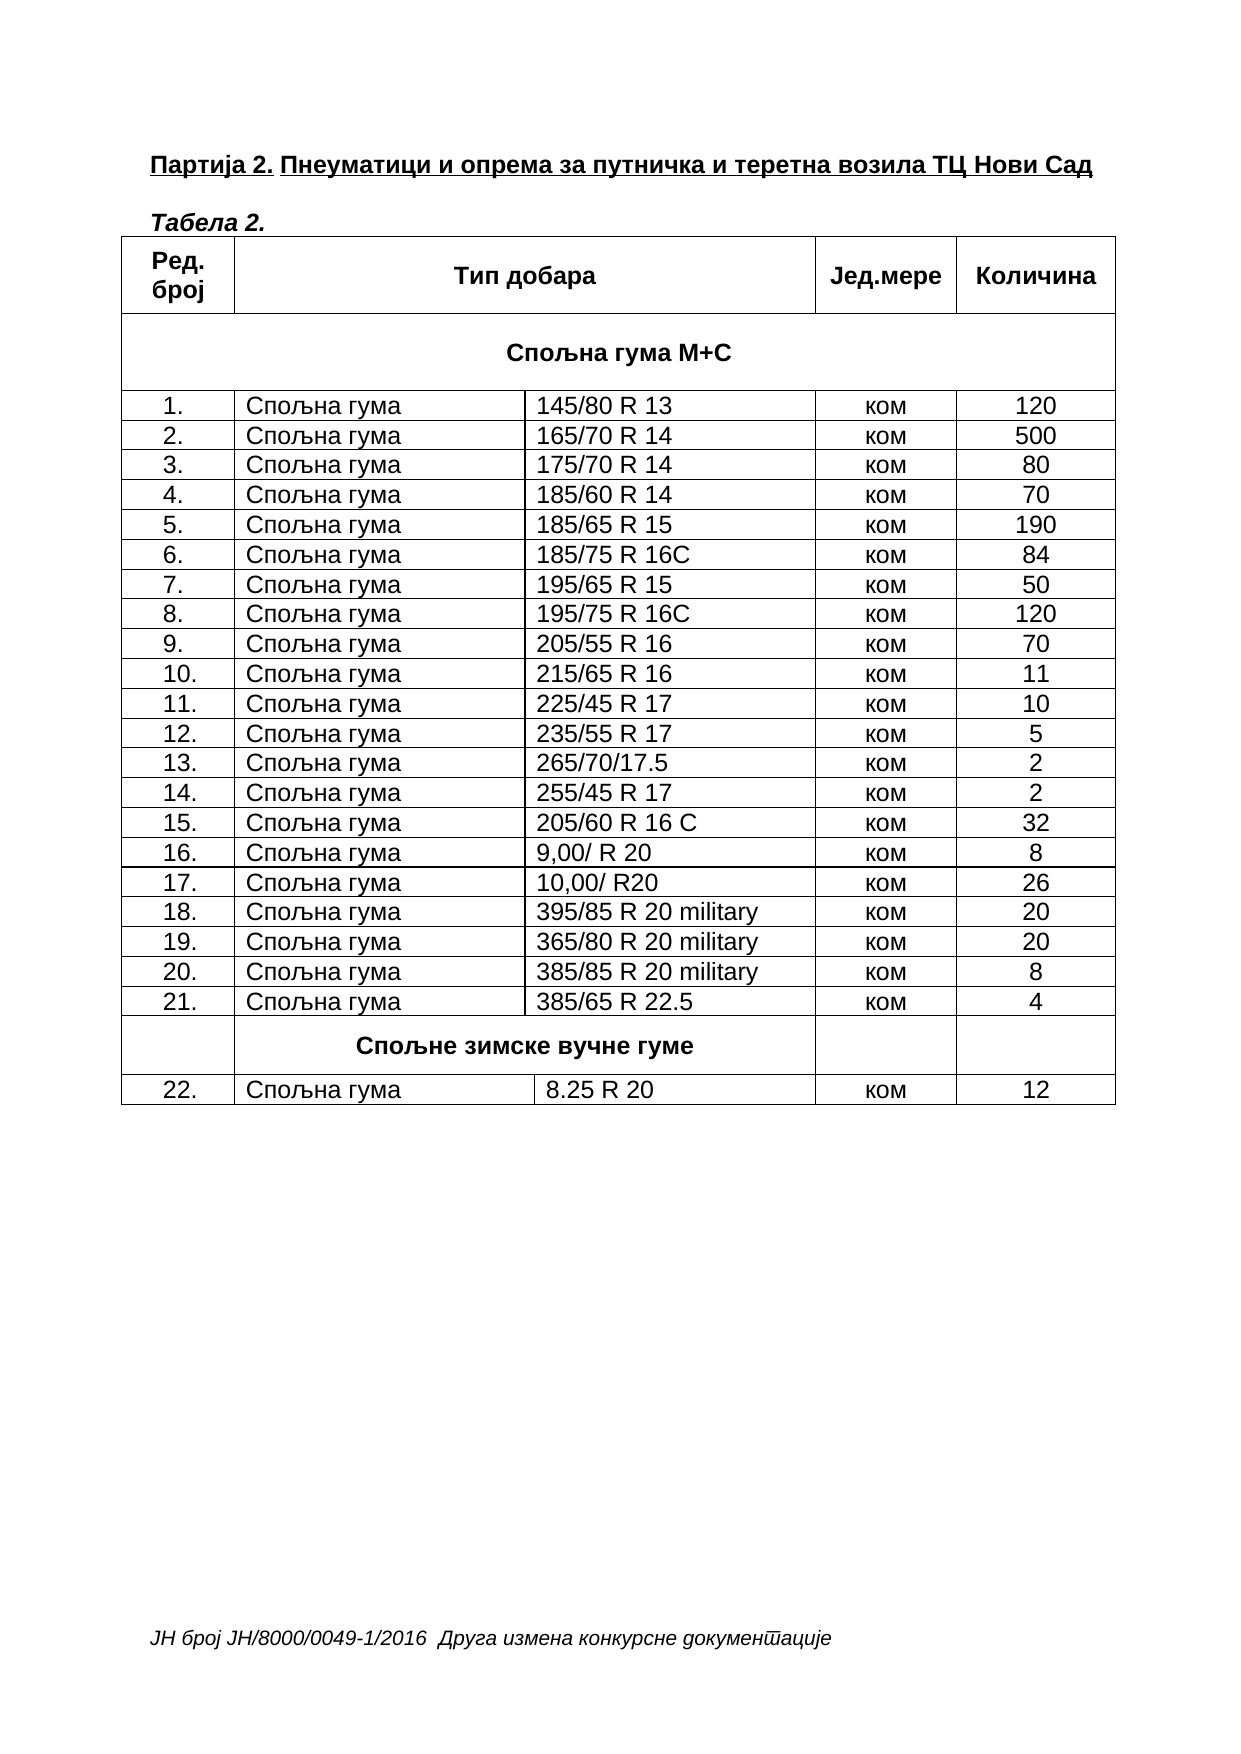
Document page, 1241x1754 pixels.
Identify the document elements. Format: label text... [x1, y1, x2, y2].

table_cell ком [816, 957, 956, 986]
table_cell [122, 778, 234, 807]
table_cell [122, 450, 234, 479]
table_cell [122, 480, 234, 509]
table_cell [816, 1016, 956, 1074]
table_cell Спољна гума М+С [122, 314, 1115, 390]
table_cell ком [816, 778, 956, 807]
table_cell 205/55 R 16 [526, 629, 815, 658]
table_cell ком [816, 540, 956, 568]
table_cell [122, 540, 234, 568]
table_cell Спољна гума [235, 1075, 534, 1104]
table_cell 265/70/17.5 [526, 748, 815, 777]
table_cell Спољна гума [235, 659, 524, 688]
table_header Тип добара [235, 237, 815, 313]
table_cell 385/65 R 22.5 [526, 987, 815, 1015]
table_cell 5 [957, 719, 1115, 747]
table_cell ком [816, 421, 956, 449]
table_cell [122, 599, 234, 628]
table_cell ком [816, 391, 956, 419]
table_cell 32 [957, 808, 1115, 837]
table_cell 185/75 R 16C [526, 540, 815, 568]
table_cell ком [816, 629, 956, 658]
table_cell ком [816, 748, 956, 777]
table_cell Спољна гума [235, 570, 524, 598]
table_cell [122, 987, 234, 1015]
table_cell ком [816, 689, 956, 717]
table_cell 235/55 R 17 [526, 719, 815, 747]
table_cell 70 [957, 629, 1115, 658]
table_cell Спољна гума [235, 897, 524, 926]
table_cell 2 [957, 748, 1115, 777]
table_cell Спољна гума [235, 808, 524, 837]
table_cell 4 [957, 987, 1115, 1015]
table_cell [122, 510, 234, 539]
table_cell 120 [957, 391, 1115, 419]
table_cell ком [816, 1075, 956, 1104]
table_cell [122, 808, 234, 837]
table_cell Спољна гума [235, 689, 524, 717]
table_cell [122, 391, 234, 419]
table_cell 195/75 R 16C [526, 599, 815, 628]
table_cell 165/70 R 14 [526, 421, 815, 449]
table_cell 84 [957, 540, 1115, 568]
table_cell 255/45 R 17 [526, 778, 815, 807]
table_cell 9,00/ R 20 [526, 838, 815, 866]
table_header Количина [957, 237, 1115, 313]
table_cell Спољна гума [235, 719, 524, 747]
table_cell [122, 838, 234, 866]
table_cell 175/70 R 14 [526, 450, 815, 479]
table_cell Спољна гума [235, 629, 524, 658]
table_cell 8.25 R 20 [535, 1075, 815, 1104]
table_cell [122, 1075, 234, 1104]
table_cell [122, 897, 234, 926]
table_cell 215/65 R 16 [526, 659, 815, 688]
table_cell Спољна гума [235, 599, 524, 628]
table_cell 205/60 R 16 C [526, 808, 815, 837]
table_cell Спољна гума [235, 748, 524, 777]
table_cell 20 [957, 897, 1115, 926]
table_cell 120 [957, 599, 1115, 628]
table_cell 26 [957, 868, 1115, 896]
table_cell [122, 927, 234, 956]
table_cell [957, 1016, 1115, 1074]
table_cell 12 [957, 1075, 1115, 1104]
table_cell [122, 748, 234, 777]
table_cell 2 [957, 778, 1115, 807]
table_cell Спољна гума [235, 778, 524, 807]
table_cell Спољна гума [235, 838, 524, 866]
table_cell ком [816, 897, 956, 926]
table_cell [122, 421, 234, 449]
table_cell 70 [957, 480, 1115, 509]
table_cell [122, 1016, 234, 1074]
table_cell 8 [957, 838, 1115, 866]
table_cell 195/65 R 15 [526, 570, 815, 598]
table_cell 500 [957, 421, 1115, 449]
table_cell 10,00/ R20 [526, 868, 815, 896]
table_header Јед.мере [816, 237, 956, 313]
table_cell Спољна гума [235, 540, 524, 568]
table_cell [122, 719, 234, 747]
table_cell [122, 629, 234, 658]
table_cell Спољне зимске вучне гуме [235, 1016, 815, 1074]
table_cell Спољна гума [235, 391, 524, 419]
table_cell ком [816, 570, 956, 598]
table_cell [122, 868, 234, 896]
table_cell Спољна гума [235, 868, 524, 896]
table_cell ком [816, 808, 956, 837]
table_cell 190 [957, 510, 1115, 539]
table_cell 145/80 R 13 [526, 391, 815, 419]
table_cell ком [816, 599, 956, 628]
table_cell ком [816, 927, 956, 956]
table_cell 365/80 R 20 military [526, 927, 815, 956]
table_cell Спољна гума [235, 450, 524, 479]
table_header Ред. број [122, 237, 234, 313]
table_cell ком [816, 838, 956, 866]
table_cell ком [816, 450, 956, 479]
table_cell 185/60 R 14 [526, 480, 815, 509]
table_cell 385/85 R 20 military [526, 957, 815, 986]
table_cell [122, 957, 234, 986]
table_cell [122, 659, 234, 688]
table_cell ком [816, 868, 956, 896]
table_cell [122, 689, 234, 717]
table_cell 8 [957, 957, 1115, 986]
table_cell 80 [957, 450, 1115, 479]
table_cell 20 [957, 927, 1115, 956]
text Табела 2. [150, 207, 1120, 236]
table_cell ком [816, 659, 956, 688]
table_cell Спољна гума [235, 480, 524, 509]
table_cell ком [816, 987, 956, 1015]
table_cell 185/65 R 15 [526, 510, 815, 539]
table_cell 11 [957, 659, 1115, 688]
table_cell ком [816, 719, 956, 747]
table_cell Спољна гума [235, 421, 524, 449]
table_cell Спољна гума [235, 957, 524, 986]
table_cell 225/45 R 17 [526, 689, 815, 717]
table_cell Спољна гума [235, 987, 524, 1015]
table_cell 10 [957, 689, 1115, 717]
table_cell 50 [957, 570, 1115, 598]
text Партија 2. Пнеуматици и опрема за путничка и теретна возила ТЦ Нови Сад [150, 150, 1120, 179]
table_cell Спољна гума [235, 927, 524, 956]
table_cell 395/85 R 20 military [526, 897, 815, 926]
table_cell ком [816, 480, 956, 509]
table_cell ком [816, 510, 956, 539]
table_cell Спољна гума [235, 510, 524, 539]
table_cell [122, 570, 234, 598]
